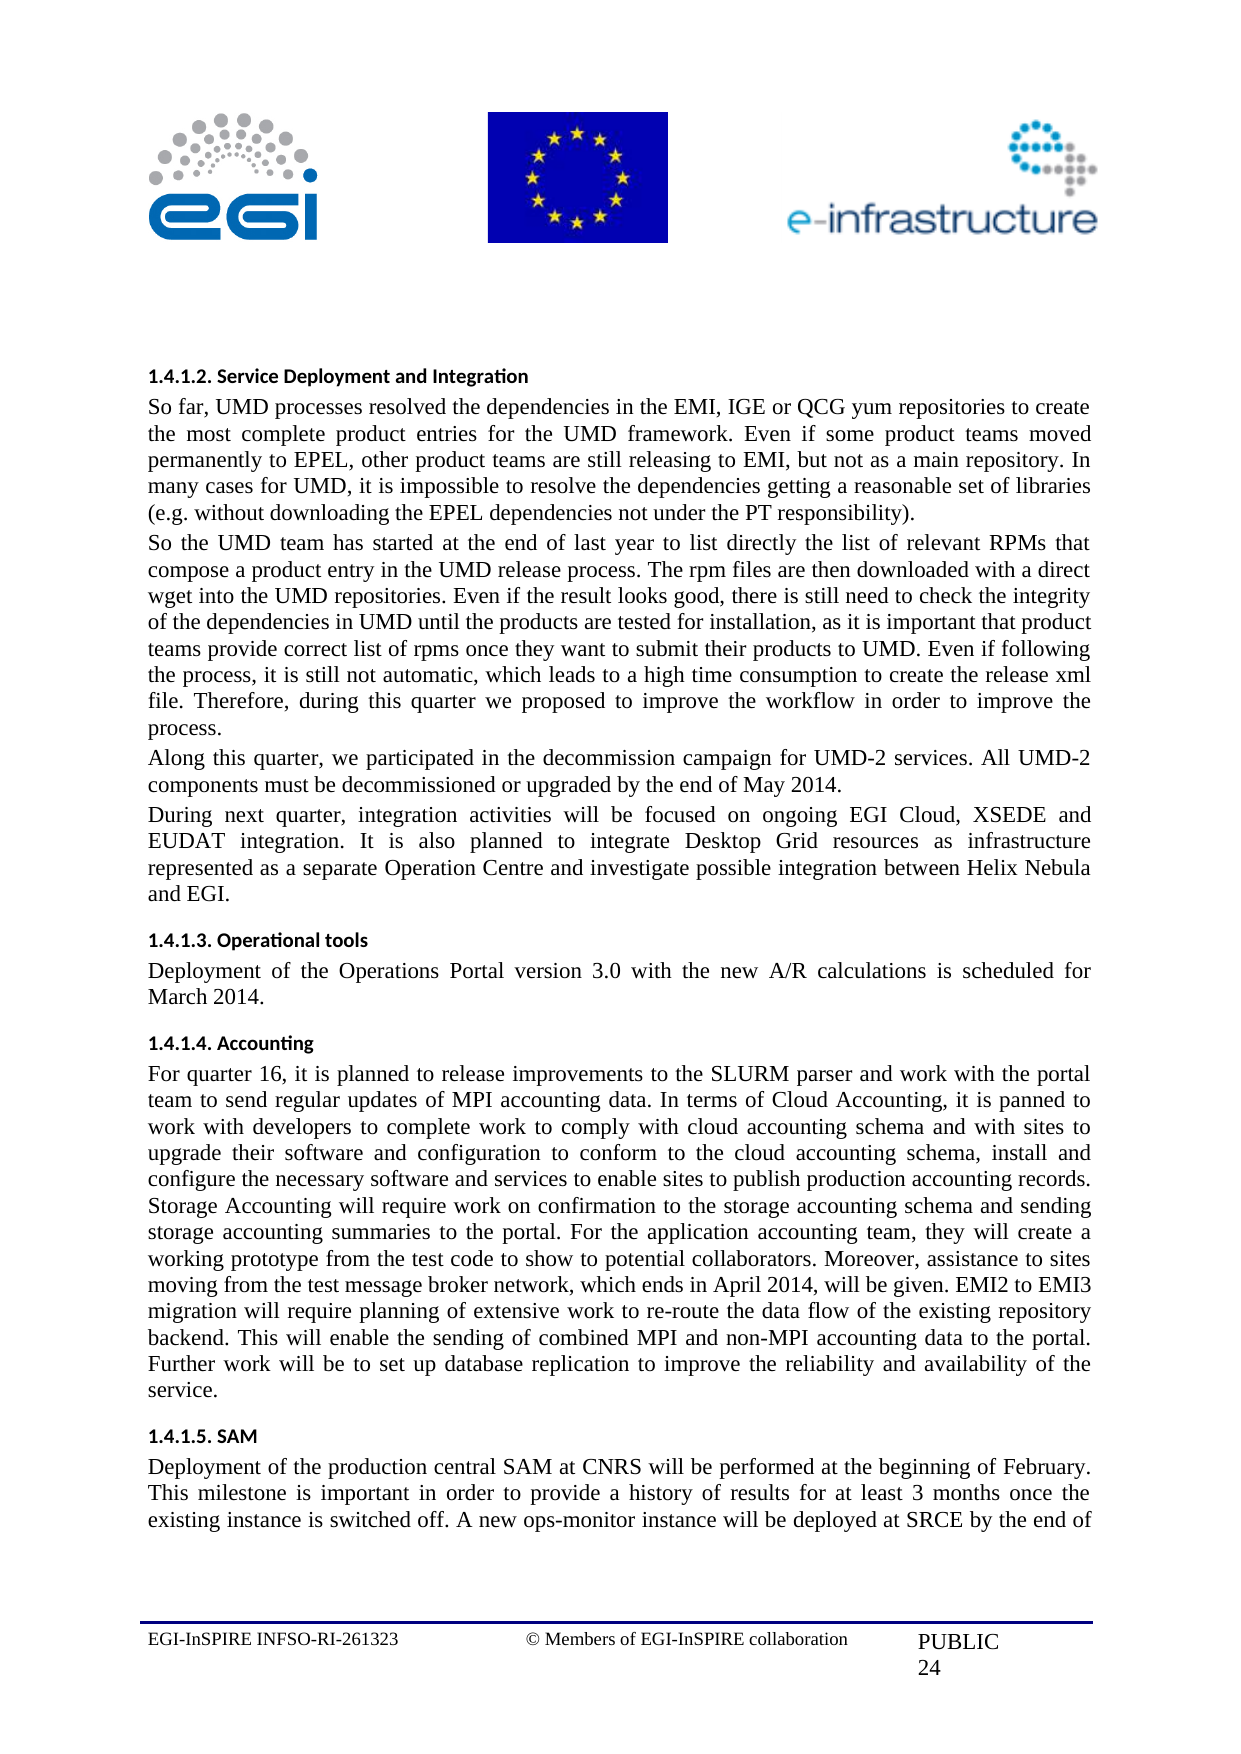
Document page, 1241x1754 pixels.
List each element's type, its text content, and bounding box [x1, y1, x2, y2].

picture [487, 112, 668, 243]
subtitle Accounting [148, 1031, 1093, 1056]
picture [780, 112, 1106, 243]
text For quarter 16, it is planned to release improvements to the SLURM parser and work with the portal team to send regular updates of MPI accounting data. In terms of Cloud Accounting, it is panned to work with developers to complete work to comply with cloud accounting schema and with sites to upgrade their software and configuration to conform to the cloud accounting schema, install and configure the necessary software and services to enable sites to publish production accounting records. Storage Accounting will require work on confirmation to the storage accounting schema and sending storage accounting summaries to the portal. For the application accounting team, they will create a working prototype from the test code to show to potential collaborators. Moreover, assistance to sites moving from the test message broker network, which ends in April 2014, will be given. EMI2 to EMI3 migration will require planning of extensive work to re-route the data flow of the existing repository backend. This will enable the sending of combined MPI and non-MPI accounting data to the portal. Further work will be to set up database replication to improve the reliability and availability of the service. [148, 1060, 1093, 1403]
text Deployment of the Operations Portal version 3.0 with the new A/R calculations is scheduled for March 2014. [148, 957, 1093, 1010]
text Along this quarter, we participated in the decommission campaign for UMD-2 services. All UMD-2 components must be decommissioned or upgraded by the end of May 2014. [148, 744, 1093, 797]
text During next quarter, integration activities will be focused on ongoing EGI Cloud, XSEDE and EUDAT integration. It is also planned to integrate Desktop Grid resources as infrastructure represented as a separate Operation Centre and investigate possible integration between Helix Nebula and EGI. [148, 801, 1093, 907]
subtitle SAM [148, 1423, 1093, 1449]
text So the UMD team has started at the end of last year to list directly the list of relevant RPMs that compose a product entry in the UMD release process. The rpm files are then downloaded with a direct wget into the UMD repositories. Even if the result looks good, there is still need to check the integrity of the dependencies in UMD until the products are tested for installation, as it is important that product teams provide correct list of rpms once they want to submit their products to UMD. Even if following the process, it is still not automatic, which leads to a high time consumption to create the release xml file. Therefore, during this quarter we proposed to improve the workflow in order to improve the process. [148, 529, 1093, 740]
subtitle Operational tools [148, 927, 1093, 953]
picture [147, 112, 319, 242]
text So far, UMD processes resolved the dependencies in the EMI, IGE or QCG yum repositories to create the most complete product entries for the UMD framework. Even if some product teams moved permanently to EPEL, other product teams are still releasing to EMI, but not as a main repository. In many cases for UMD, it is impossible to resolve the dependencies getting a reasonable set of libraries (e.g. without downloading the EPEL dependencies not under the PT responsibility). [148, 393, 1093, 525]
subtitle Service Deployment and Integration [148, 364, 1093, 389]
